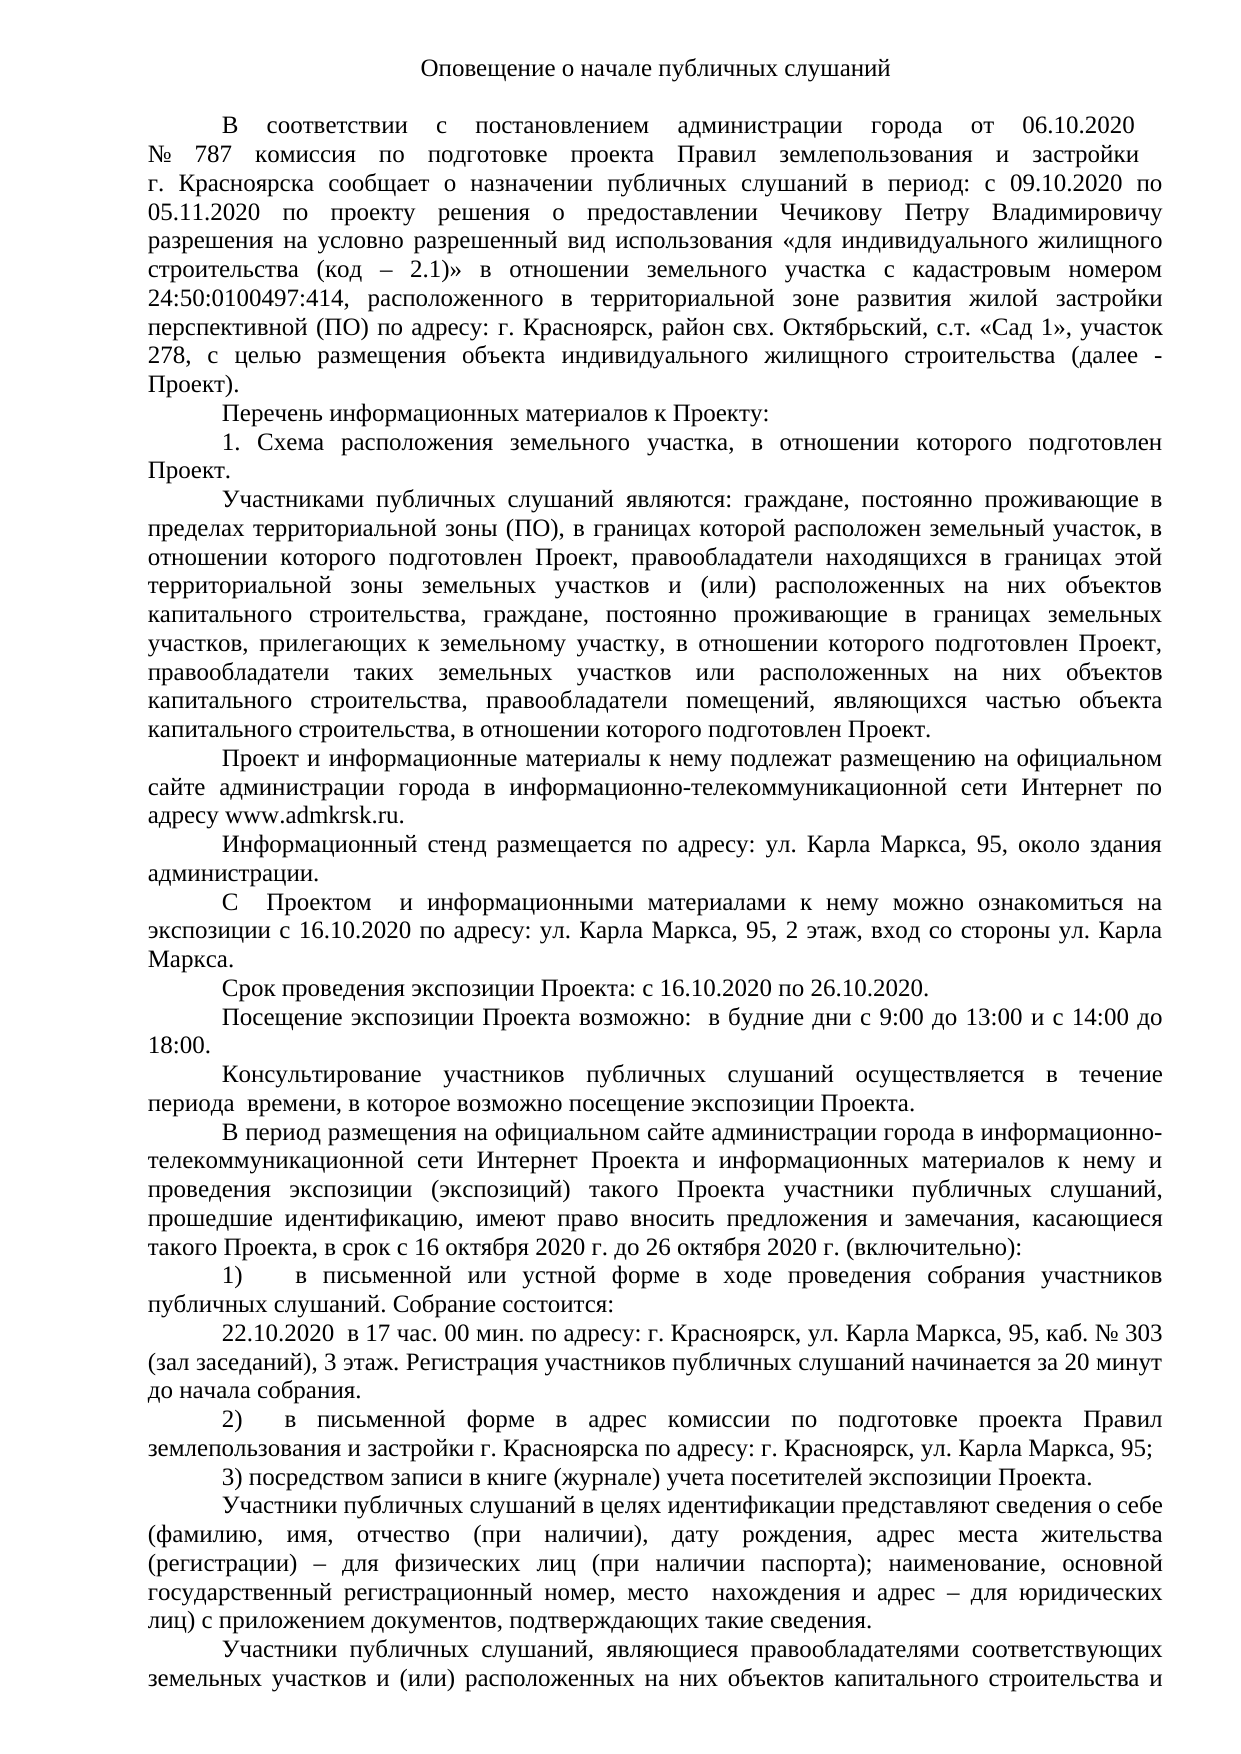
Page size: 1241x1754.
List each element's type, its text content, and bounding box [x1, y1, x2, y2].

text Посещение экспозиции Проекта возможно: в будние дни с 9:00 до 13:00 и с 14:00 до 18:00. [148, 1002, 1163, 1059]
text Срок проведения экспозиции Проекта: с 16.10.2020 по 26.10.2020. [148, 973, 1163, 1002]
text В период размещения на официальном сайте администрации города в информационно-телекоммуникационной сети Интернет Проекта и информационных материалов к нему и проведения экспозиции (экспозиций) такого Проекта участники публичных слушаний, прошедшие идентификацию, имеют право вносить предложения и замечания, касающиеся такого Проекта, в срок с 16 октября 2020 г. до 26 октября 2020 г. (включительно): [148, 1117, 1163, 1261]
text Участники публичных слушаний в целях идентификации представляют сведения о себе (фамилию, имя, отчество (при наличии), дату рождения, адрес места жительства (регистрации) – для физических лиц (при наличии паспорта); наименование, основной государственный регистрационный номер, место нахождения и адрес – для юридических лиц) с приложением документов, подтверждающих такие сведения. [148, 1491, 1163, 1634]
text Оповещение о начале публичных слушаний [148, 53, 1163, 82]
text В соответствии с постановлением администрации города от 06.10.2020 № 787 комиссия по подготовке проекта Правил землепользования и застройки г. Красноярска сообщает о назначении публичных слушаний в период: с 09.10.2020 по 05.11.2020 по проекту решения о предоставлении Чечикову Петру Владимировичу разрешения на условно разрешенный вид использования «для индивидуального жилищного строительства (код – 2.1)» в отношении земельного участка с кадастровым номером 24:50:0100497:414, расположенного в территориальной зоне развития жилой застройки перспективной (ПО) по адресу: г. Красноярск, район свх. Октябрьский, с.т. «Сад 1», участок 278, с целью размещения объекта индивидуального жилищного строительства (далее - Проект). [148, 111, 1163, 398]
text Проект и информационные материалы к нему подлежат размещению на официальном сайте администрации города в информационно-телекоммуникационной сети Интернет по адресу www.admkrsk.ru. [148, 743, 1163, 829]
text Перечень информационных материалов к Проекту: [148, 398, 1163, 427]
text 2) в письменной форме в адрес комиссии по подготовке проекта Правил землепользования и застройки г. Красноярска по адресу: г. Красноярск, ул. Карла Маркса, 95; [148, 1404, 1163, 1462]
text С Проектом и информационными материалами к нему можно ознакомиться на экспозиции с 16.10.2020 по адресу: ул. Карла Маркса, 95, 2 этаж, вход со стороны ул. Карла Маркса. [148, 887, 1163, 973]
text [148, 1634, 1163, 1692]
text Консультирование участников публичных слушаний осуществляется в течение периода времени, в которое возможно посещение экспозиции Проекта. [148, 1059, 1163, 1117]
text 1) в письменной или устной форме в ходе проведения собрания участников публичных слушаний. Собрание состоится: [148, 1261, 1163, 1318]
text 22.10.2020 в 17 час. 00 мин. по адресу: г. Красноярск, ул. Карла Маркса, 95, каб. № 303 (зал заседаний), 3 этаж. Регистрация участников публичных слушаний начинается за 20 минут до начала собрания. [148, 1318, 1163, 1404]
text 1. Схема расположения земельного участка, в отношении которого подготовлен Проект. [148, 427, 1163, 484]
text Участниками публичных слушаний являются: граждане, постоянно проживающие в пределах территориальной зоны (ПО), в границах которой расположен земельный участок, в отношении которого подготовлен Проект, правообладатели находящихся в границах этой территориальной зоны земельных участков и (или) расположенных на них объектов капитального строительства, граждане, постоянно проживающие в границах земельных участков, прилегающих к земельному участку, в отношении которого подготовлен Проект, правообладатели таких земельных участков или расположенных на них объектов капитального строительства, правообладатели помещений, являющихся частью объекта капитального строительства, в отношении которого подготовлен Проект. [148, 484, 1163, 743]
text 3) посредством записи в книге (журнале) учета посетителей экспозиции Проекта. [148, 1462, 1163, 1491]
text Информационный стенд размещается по адресу: ул. Карла Маркса, 95, около здания администрации. [148, 829, 1163, 887]
